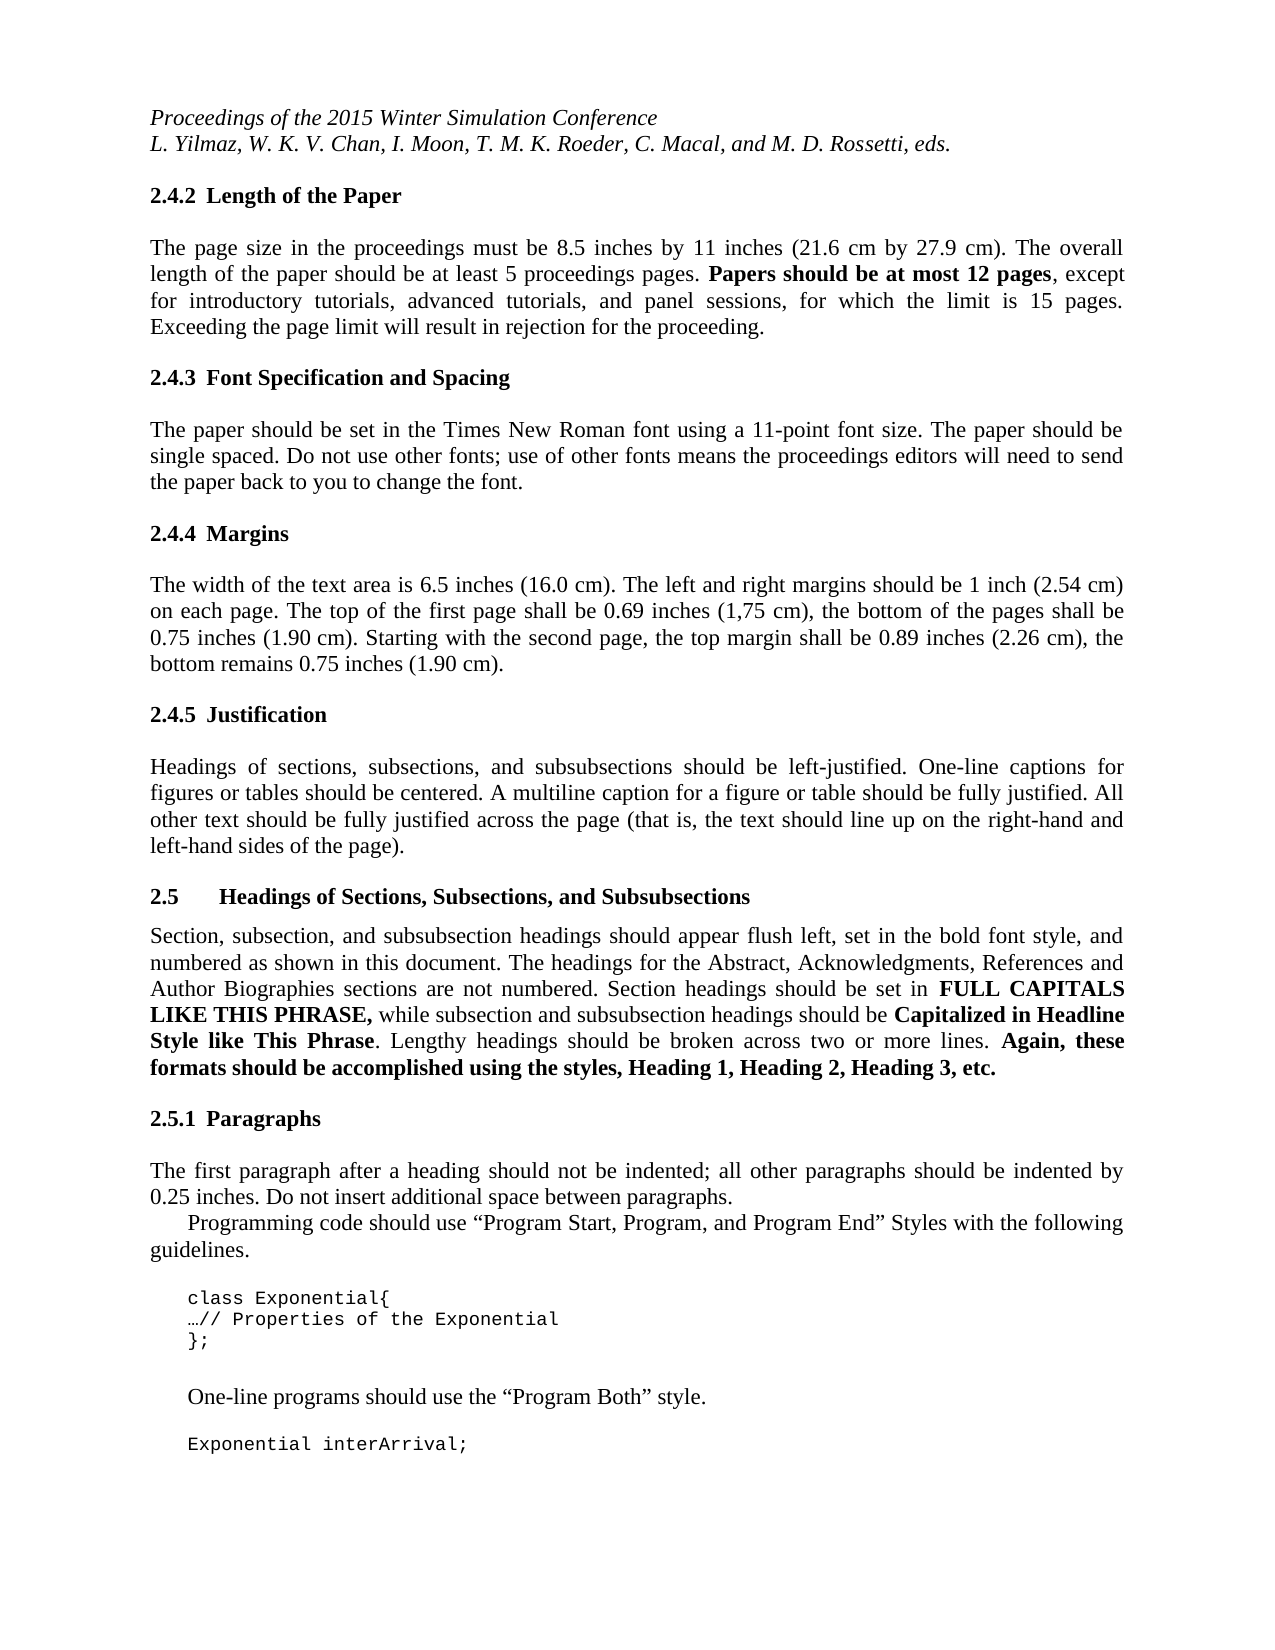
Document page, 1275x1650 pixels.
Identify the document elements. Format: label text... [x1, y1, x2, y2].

subtitle Margins [150, 520, 1125, 546]
text Exponential interArrival; [187, 1434, 1125, 1456]
subtitle Font Specification and Spacing [150, 364, 1125, 391]
text class Exponential{ [187, 1288, 1125, 1310]
text Programming code should use “Program Start, Program, and Program End” Styles with the following guidelines. [150, 1209, 1125, 1262]
text The paper should be set in the Times New Roman font using a 11-point font size. The paper should be single spaced. Do not use other fonts; use of other fonts means the proceedings editors will need to send the paper back to you to change the font. [150, 416, 1125, 495]
text }; [187, 1331, 1125, 1352]
subtitle Justification [150, 702, 1125, 728]
text Section, subsection, and subsubsection headings should appear flush left, set in the bold font style, and numbered as shown in this document. The headings for the Abstract, Acknowledgments, References and Author Biographies sections are not numbered. Section headings should be set in FULL CAPITALS LIKE THIS PHRASE, while subsection and subsubsection headings should be Capitalized in Headline Style like This Phrase. Lengthy headings should be broken across two or more lines. Again, these formats should be accomplished using the styles, Heading 1, Heading 2, Heading 3, etc. [150, 922, 1125, 1080]
text One-line programs should use the “Program Both” style. [150, 1383, 1125, 1409]
subtitle Headings of Sections, Subsections, and Subsubsections [150, 883, 1125, 910]
text …// Properties of the Exponential [187, 1310, 1125, 1331]
text The page size in the proceedings must be 8.5 inches by 11 inches (21.6 cm by 27.9 cm). The overall length of the paper should be at least 5 proceedings pages. Papers should be at most 12 pages, except for introductory tutorials, advanced tutorials, and panel sessions, for which the limit is 15 pages. Exceeding the page limit will result in rejection for the proceeding. [150, 234, 1125, 339]
text The first paragraph after a heading should not be indented; all other paragraphs should be indented by 0.25 inches. Do not insert additional space between paragraphs. [150, 1157, 1125, 1209]
subtitle Length of the Paper [150, 183, 1125, 209]
subtitle Paragraphs [150, 1105, 1125, 1132]
text Headings of sections, subsections, and subsubsections should be left-justified. One-line captions for figures or tables should be centered. A multiline caption for a figure or table should be fully justified. All other text should be fully justified across the page (that is, the text should line up on the right-hand and left-hand sides of the page). [150, 753, 1125, 858]
text The width of the text area is 6.5 inches (16.0 cm). The left and right margins should be 1 inch (2.54 cm) on each page. The top of the first page shall be 0.69 inches (1,75 cm), the bottom of the pages shall be 0.75 inches (1.90 cm). Starting with the second page, the top margin shall be 0.89 inches (2.26 cm), the bottom remains 0.75 inches (1.90 cm). [150, 571, 1125, 677]
